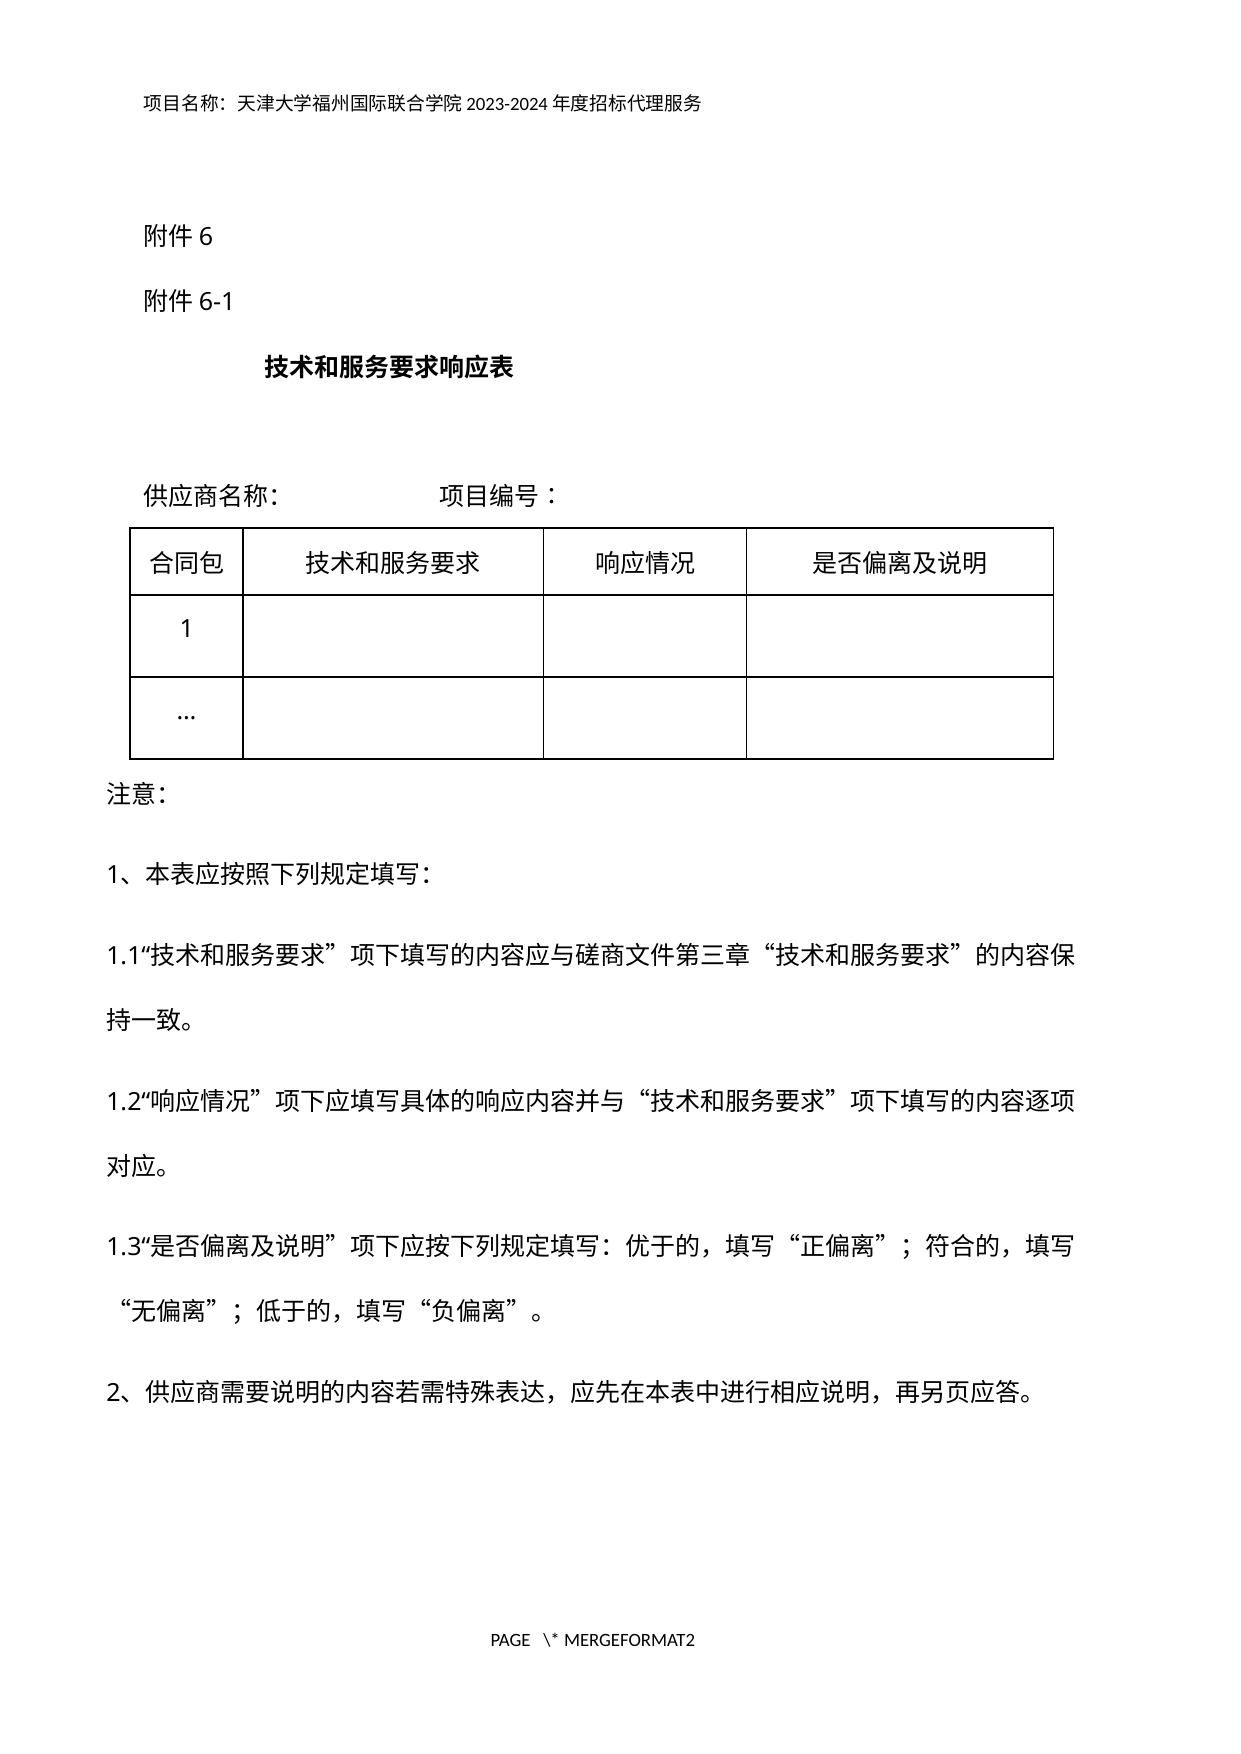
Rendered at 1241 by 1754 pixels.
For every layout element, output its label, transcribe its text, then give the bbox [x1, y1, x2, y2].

text 2、供应商需要说明的内容若需特殊表达，应先在本表中进行相应说明，再另页应答。 [106, 1358, 1079, 1423]
table_cell [244, 678, 543, 758]
table_header 响应情况 [544, 529, 746, 594]
text 技术和服务要求响应表 [144, 332, 1042, 397]
table_cell 1 [131, 596, 242, 676]
table_cell [544, 678, 746, 758]
text 附件6 [144, 202, 1042, 267]
table_header 是否偏离及说明 [747, 529, 1053, 594]
table_cell [747, 678, 1053, 758]
text 附件6-1 [144, 267, 1042, 332]
text 1、本表应按照下列规定填写： [106, 840, 1079, 905]
text 1.3“是否偏离及说明”项下应按下列规定填写：优于的，填写“正偏离”；符合的，填写“无偏离”；低于的，填写“负偏离”。 [106, 1212, 1079, 1342]
text 供应商名称： 项目编号∶ [144, 462, 1042, 527]
table_cell [544, 596, 746, 676]
table_cell [747, 596, 1053, 676]
table_cell … [131, 678, 242, 758]
text 1.2“响应情况”项下应填写具体的响应内容并与“技术和服务要求”项下填写的内容逐项对应。 [106, 1067, 1079, 1197]
text 注意： [106, 760, 1079, 825]
text 1.1“技术和服务要求”项下填写的内容应与磋商文件第三章“技术和服务要求”的内容保持一致。 [106, 921, 1079, 1051]
table_cell [244, 596, 543, 676]
table_header 技术和服务要求 [244, 529, 543, 594]
table_header 合同包 [131, 529, 242, 594]
